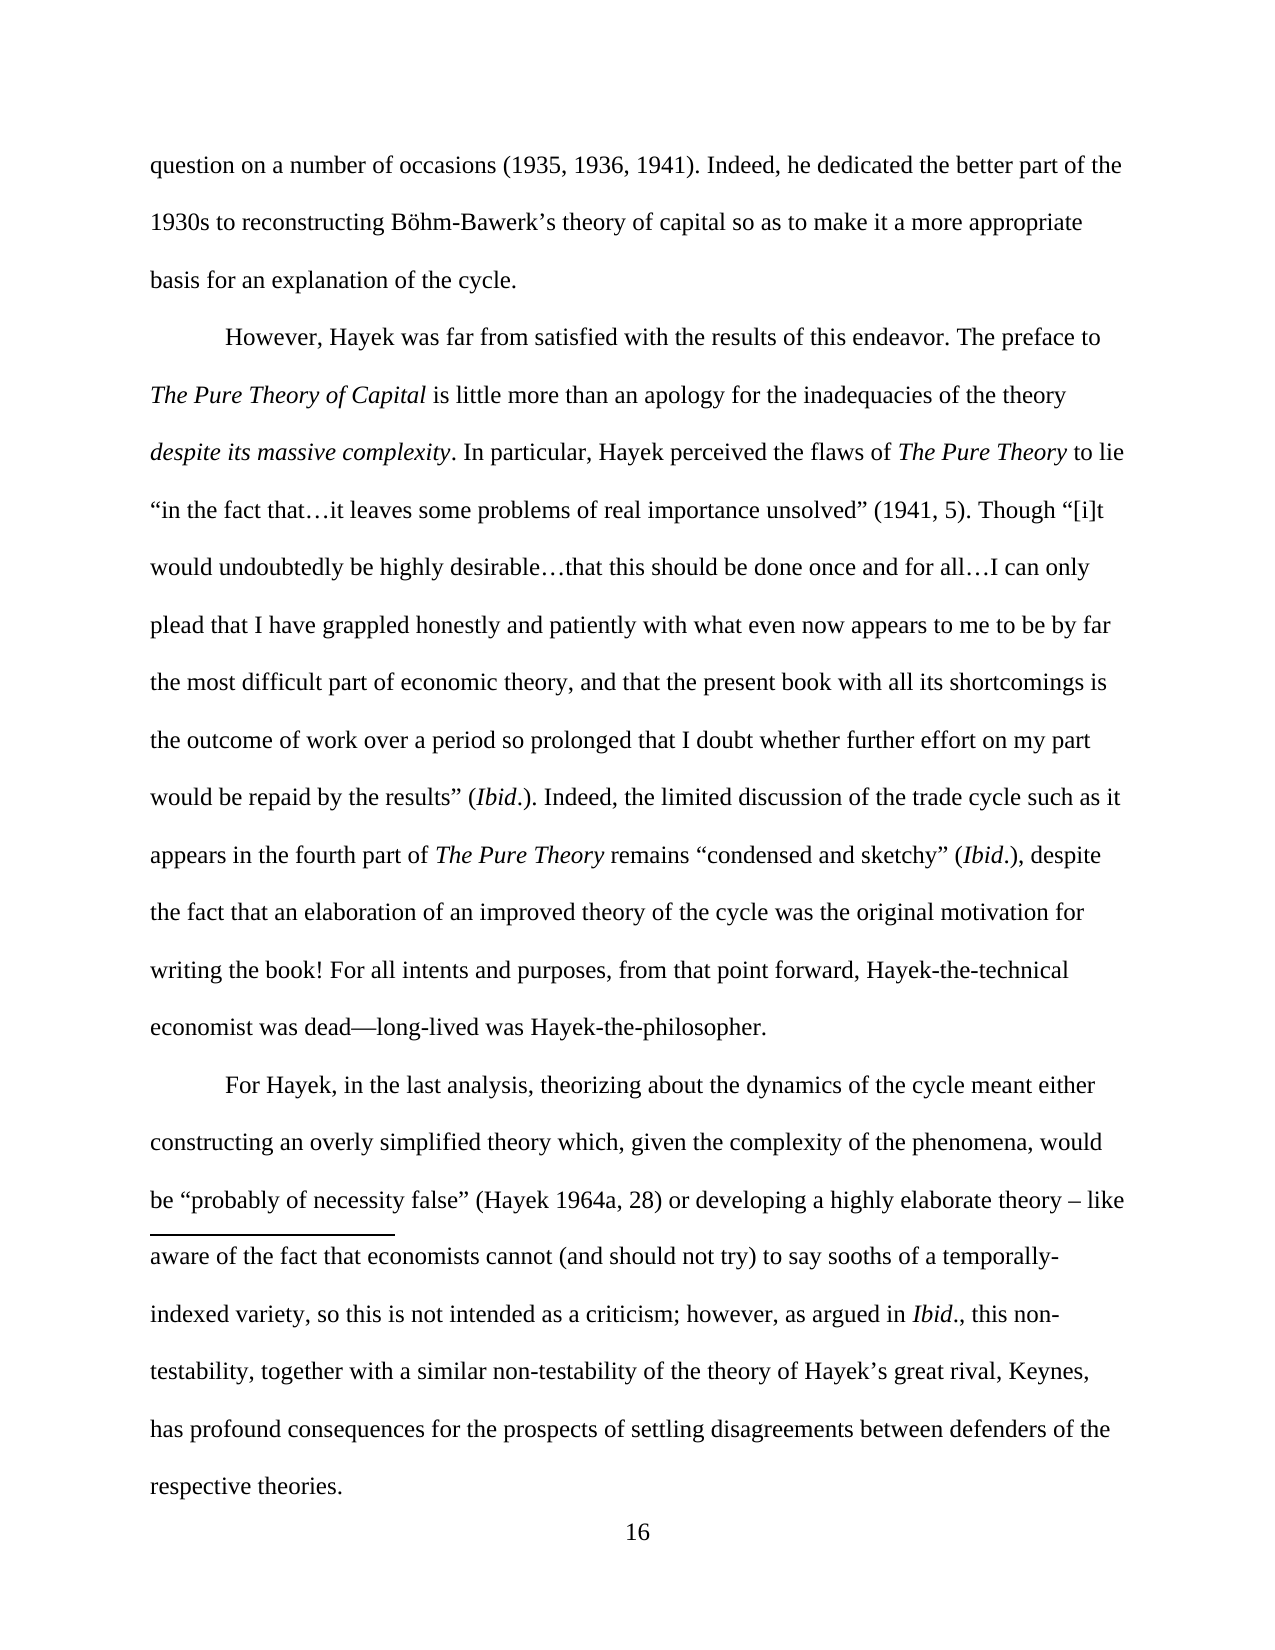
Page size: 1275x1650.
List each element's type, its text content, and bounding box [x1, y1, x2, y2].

text However, Hayek was far from satisfied with the results of this endeavor. The preface to The Pure Theory of Capital is little more than an apology for the inadequacies of the theory despite its massive complexity. In particular, Hayek perceived the flaws of The Pure Theory to lie “in the fact that…it leaves some problems of real importance unsolved” (1941, 5). Though “[i]t would undoubtedly be highly desirable…that this should be done once and for all…I can only plead that I have grappled honestly and patiently with what even now appears to me to be by far the most difficult part of economic theory, and that the present book with all its shortcomings is the outcome of work over a period so prolonged that I doubt whether further effort on my part would be repaid by the results” (Ibid.). Indeed, the limited discussion of the trade cycle such as it appears in the fourth part of The Pure Theory remains “condensed and sketchy” (Ibid.), despite the fact that an elaboration of an improved theory of the cycle was the original motivation for writing the book! For all intents and purposes, from that point forward, Hayek-the-technical economist was dead—long-lived was Hayek-the-philosopher. [150, 322, 1125, 1041]
text The theoretical gaps in Prices and Production include a theory of the bust or depression phase of the cycle, or as Hayek calls it, a theory of the “economics of decline” (1932, 137), and a theory of what it means to maintain capital intact over time. Hayek attempted to settle this latter question on a number of occasions (1935, 1936, 1941). Indeed, he dedicated the better part of the 1930s to reconstructing Böhm-Bawerk’s theory of capital so as to make it a more appropriate basis for an explanation of the cycle. [150, 150, 1125, 294]
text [150, 1070, 1125, 1214]
